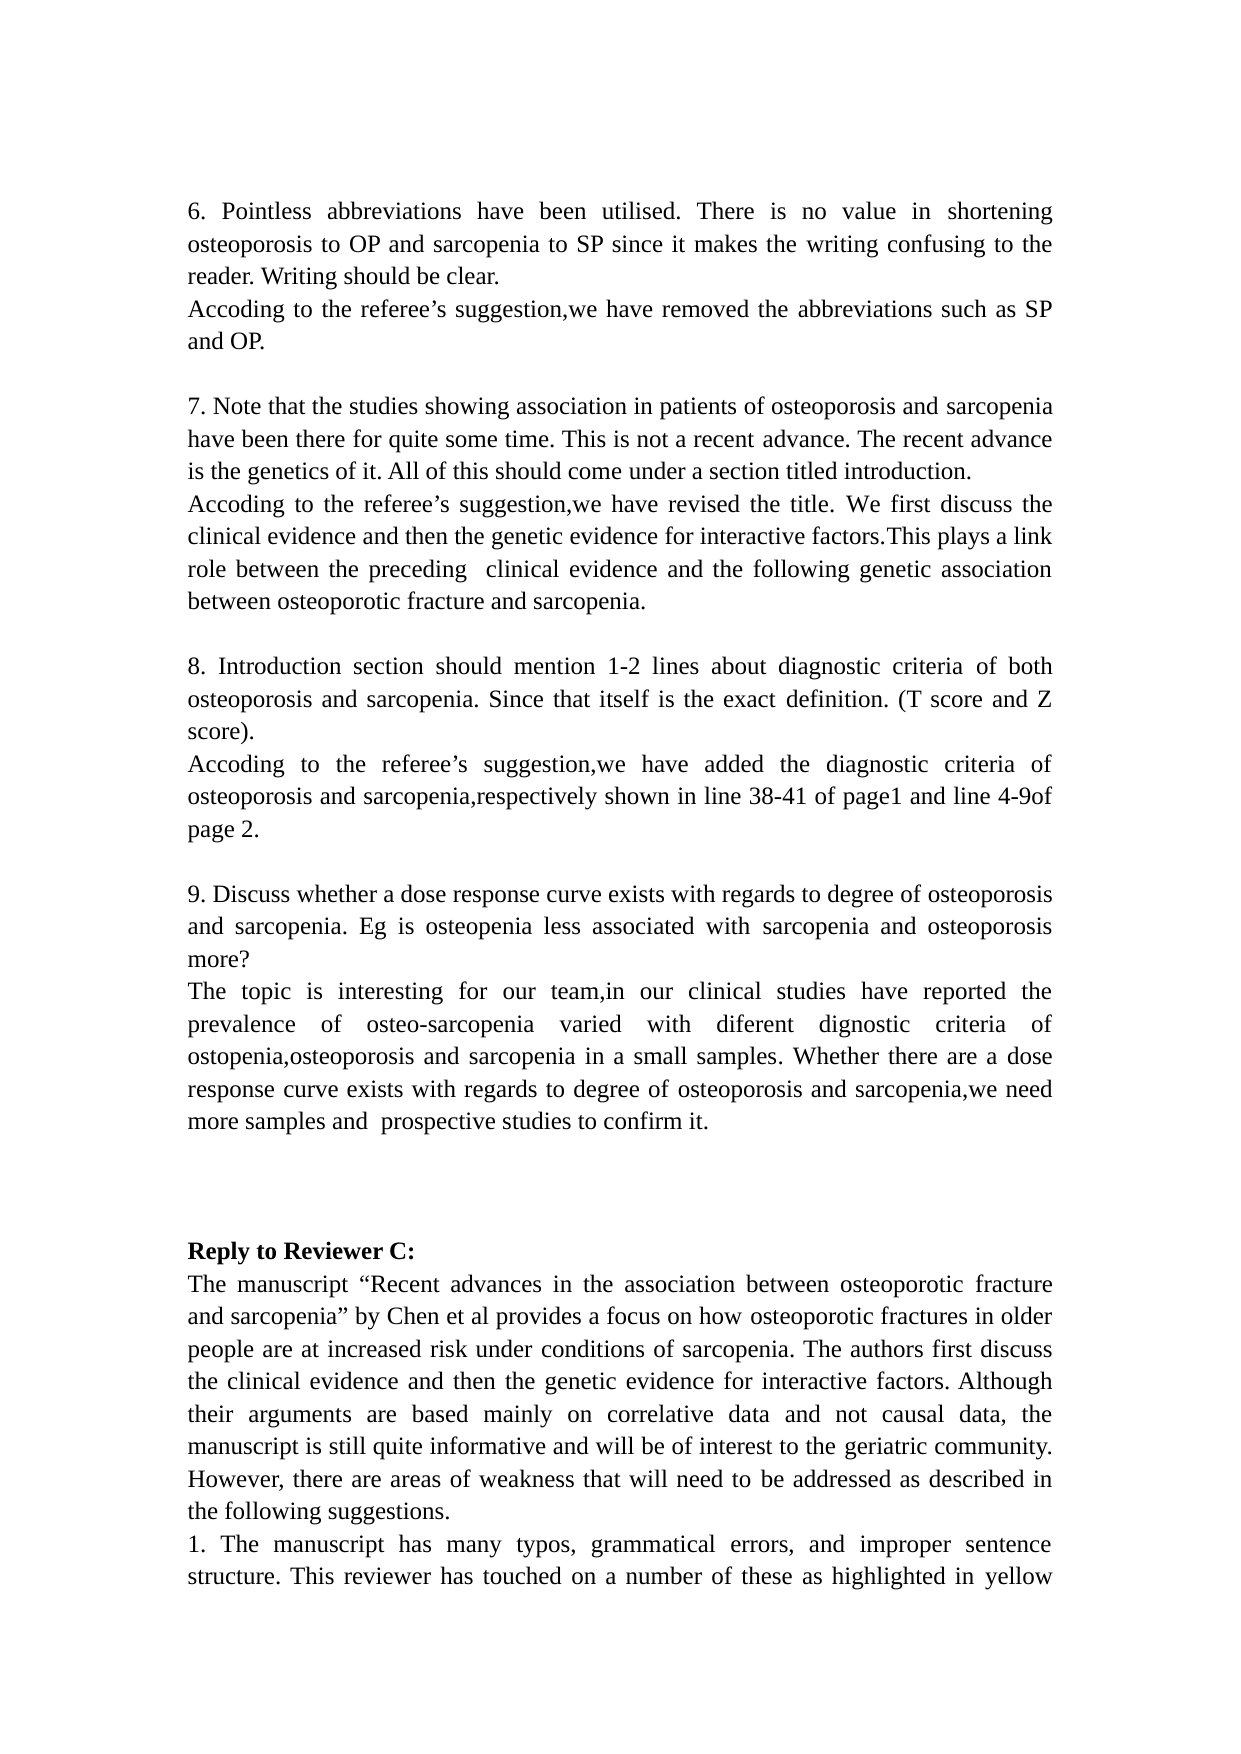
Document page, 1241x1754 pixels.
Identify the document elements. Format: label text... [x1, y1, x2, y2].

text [187, 1234, 1053, 1592]
list 6. Pointless abbreviations have been utilised. There is no value in shortening osteoporosis to OP and sarcopenia to SP since it makes the writing confusing to the reader. Writing should be clear. [187, 162, 1053, 292]
list 8. Introduction section should mention 1-2 lines about diagnostic criteria of both osteoporosis and sarcopenia. Since that itself is the exact definition. (T score and Z score). Accoding to the referee’s suggestion,we have added the diagnostic criteria of osteoporosis and sarcopenia,respectively shown in line 38-41 of page1 and line 4-9of page 2. [187, 617, 1053, 844]
list 9. Discuss whether a dose response curve exists with regards to degree of osteoporosis and sarcopenia. Eg is osteopenia less associated with sarcopenia and osteoporosis more? [187, 844, 1053, 974]
list The topic is interesting for our team,in our clinical studies have reported the prevalence of osteo-sarcopenia varied with diferent dignostic criteria of ostopenia,osteoporosis and sarcopenia in a small samples. Whether there are a dose response curve exists with regards to degree of osteoporosis and sarcopenia,we need more samples and prospective studies to confirm it. [187, 974, 1053, 1137]
list Accoding to the referee’s suggestion,we have removed the abbreviations such as SP and OP. 7. Note that the studies showing association in patients of osteoporosis and sarcopenia have been there for quite some time. This is not a recent advance. The recent advance is the genetics of it. All of this should come under a section titled introduction. Accoding to the referee’s suggestion,we have revised the title. We first discuss the clinical evidence and then the genetic evidence for interactive factors.This plays a link role between the preceding clinical evidence and the following genetic association between osteoporotic fracture and sarcopenia. [187, 292, 1053, 617]
